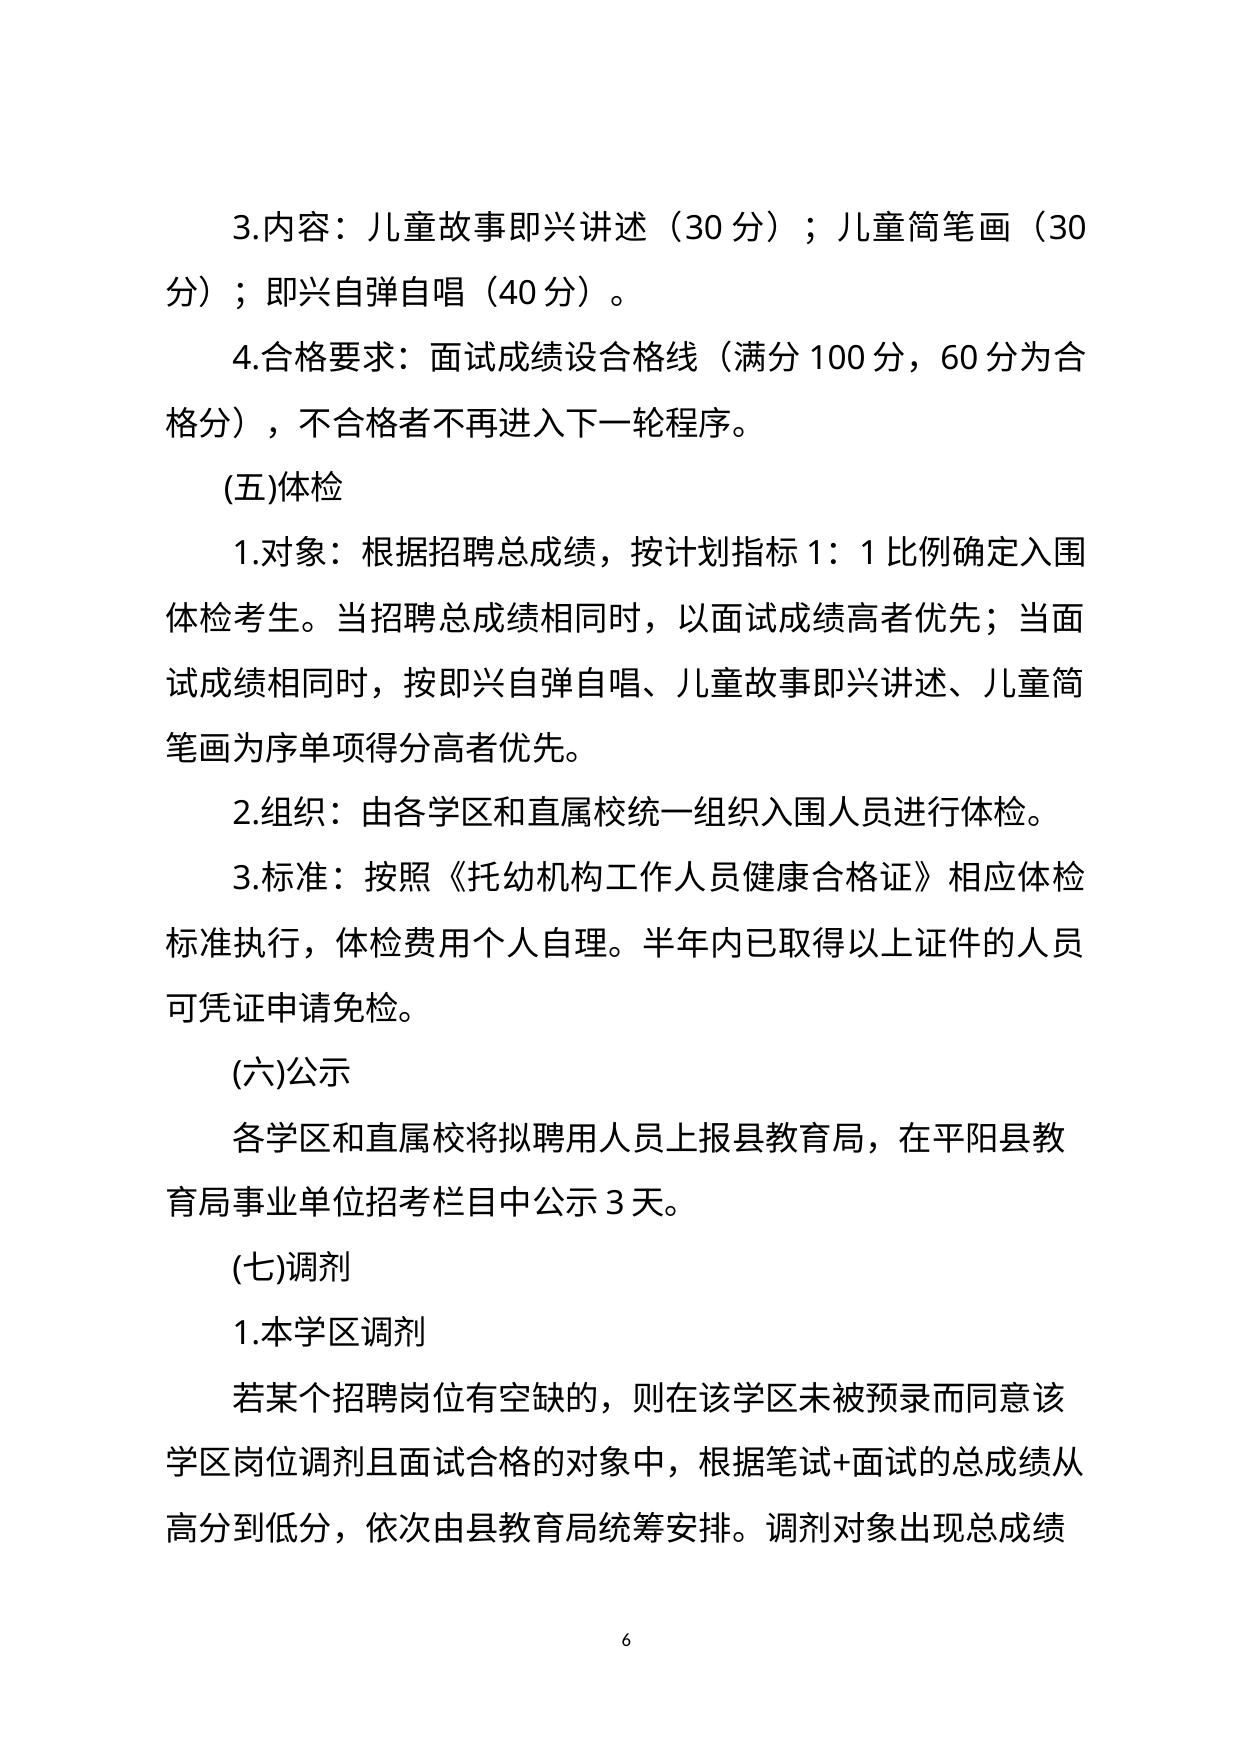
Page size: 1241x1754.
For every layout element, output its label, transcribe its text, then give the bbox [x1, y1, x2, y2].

text (六)公示 [165, 1038, 1087, 1103]
text 3.内容：儿童故事即兴讲述（30分）；儿童简笔画（30分）；即兴自弹自唱（40分）。 [165, 193, 1087, 323]
text (五)体检 [165, 453, 1087, 518]
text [165, 1363, 1087, 1558]
text 1.本学区调剂 [165, 1298, 1087, 1363]
text 3.标准：按照《托幼机构工作人员健康合格证》相应体检标准执行，体检费用个人自理。半年内已取得以上证件的人员可凭证申请免检。 [165, 843, 1087, 1038]
text 2.组织：由各学区和直属校统一组织入围人员进行体检。 [165, 778, 1087, 843]
text 1.对象：根据招聘总成绩，按计划指标1：1比例确定入围体检考生。当招聘总成绩相同时，以面试成绩高者优先；当面试成绩相同时，按即兴自弹自唱、儿童故事即兴讲述、儿童简笔画为序单项得分高者优先。 [165, 518, 1087, 778]
text 各学区和直属校将拟聘用人员上报县教育局，在平阳县教育局事业单位招考栏目中公示3天。 [165, 1103, 1087, 1233]
text (七)调剂 [165, 1233, 1087, 1298]
text 4.合格要求：面试成绩设合格线（满分100分，60分为合格分），不合格者不再进入下一轮程序。 [165, 323, 1087, 453]
